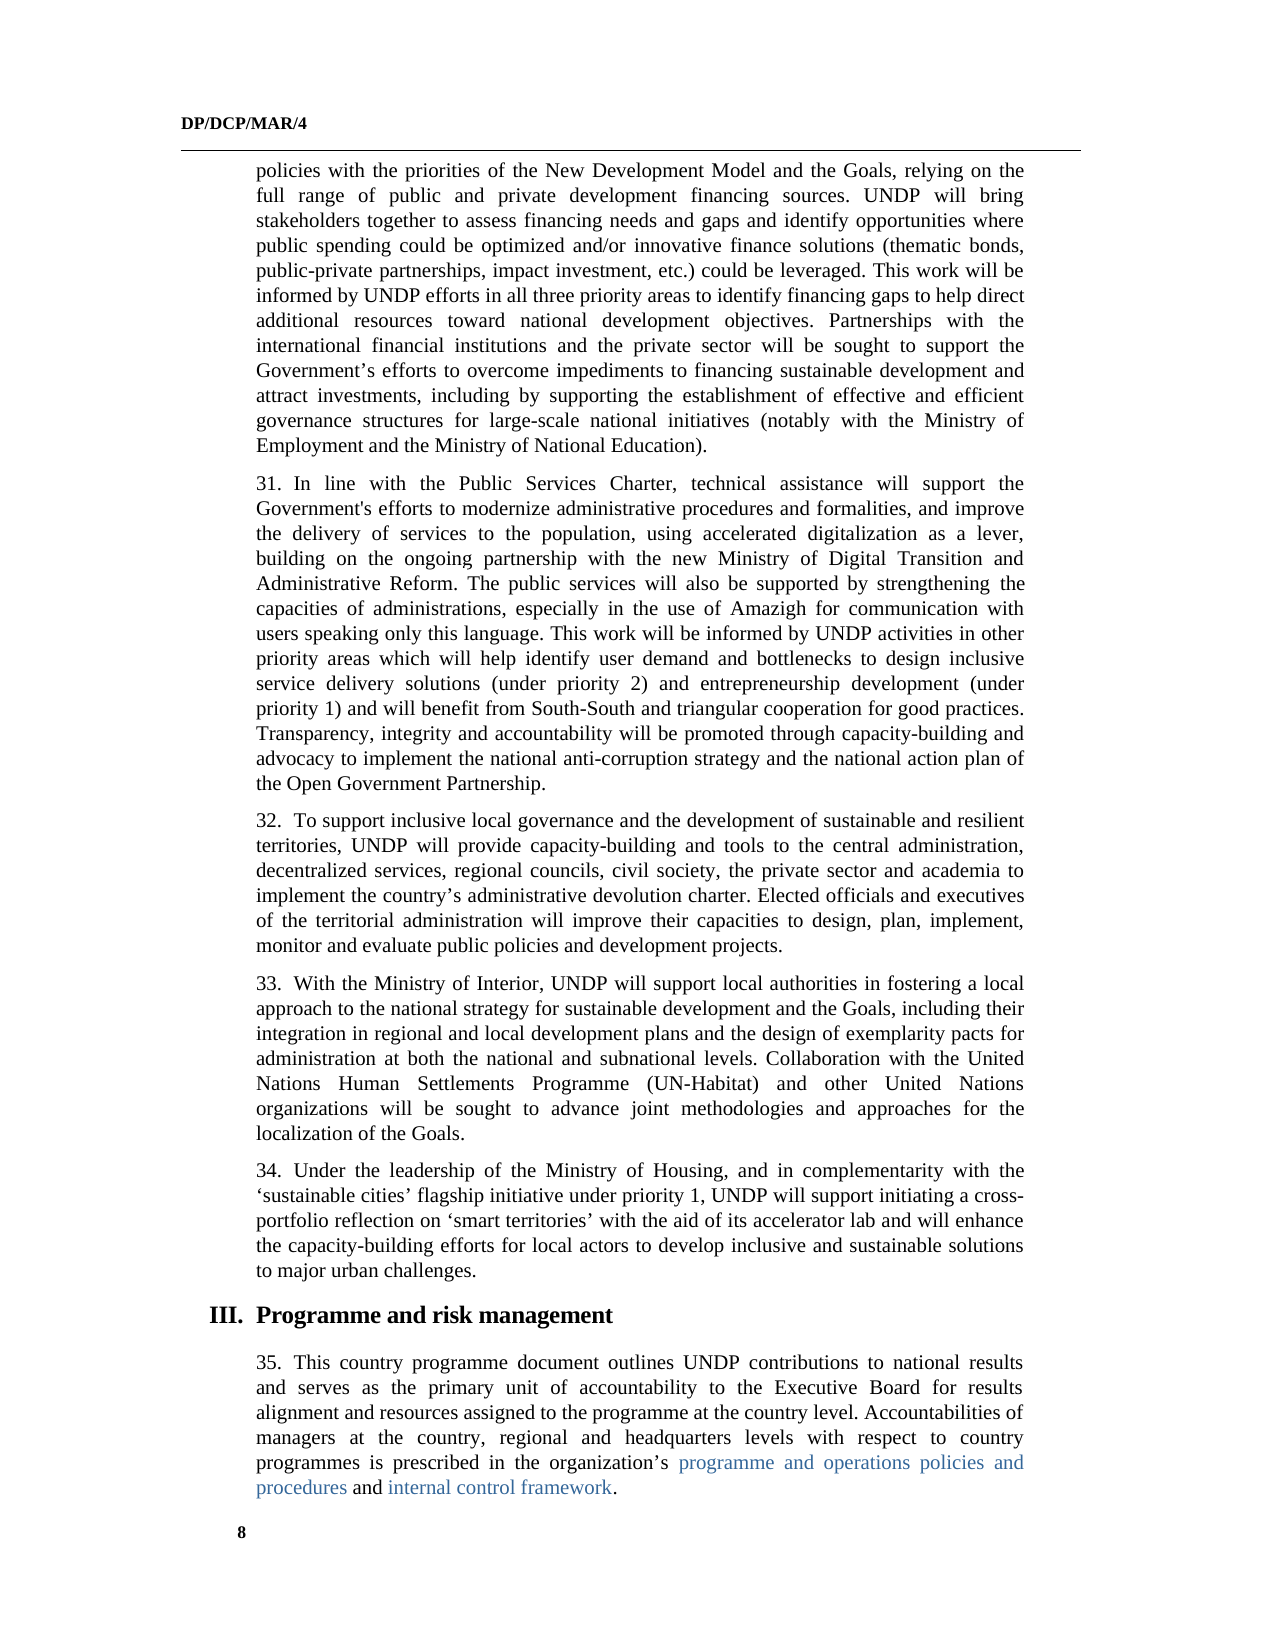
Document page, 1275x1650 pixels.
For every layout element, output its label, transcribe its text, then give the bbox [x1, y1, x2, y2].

list Under the leadership of the Ministry of Housing, and in complementarity with the ‘sustainable cities’ flagship initiative under priority 1, UNDP will support initiating a cross-portfolio reflection on ‘smart territories’ with the aid of its accelerator lab and will enhance the capacity-building efforts for local actors to develop inclusive and sustainable solutions to major urban challenges. [256, 1158, 1025, 1283]
list This country programme document outlines UNDP contributions to national results and serves as the primary unit of accountability to the Executive Board for results alignment and resources assigned to the programme at the country level. Accountabilities of managers at the country, regional and headquarters levels with respect to country programmes is prescribed in the organization’s programme and operations policies and procedures and internal control framework. [256, 1349, 1024, 1499]
subtitle Programme and risk management [209, 1303, 1018, 1328]
list With the Ministry of Interior, UNDP will support local authorities in fostering a local approach to the national strategy for sustainable development and the Goals, including their integration in regional and local development plans and the design of exemplarity pacts for administration at both the national and subnational levels. Collaboration with the United Nations Human Settlements Programme (UN-Habitat) and other United Nations organizations will be sought to advance joint methodologies and approaches for the localization of the Goals. [256, 970, 1025, 1145]
list To support inclusive local governance and the development of sustainable and resilient territories, UNDP will provide capacity-building and tools to the central administration, decentralized services, regional councils, civil society, the private sector and academia to implement the country’s administrative devolution charter. Elected officials and executives of the territorial administration will improve their capacities to design, plan, implement, monitor and evaluate public policies and development projects. [256, 808, 1025, 958]
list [256, 158, 1025, 458]
list In line with the Public Services Charter, technical assistance will support the Government's efforts to modernize administrative procedures and formalities, and improve the delivery of services to the population, using accelerated digitalization as a lever, building on the ongoing partnership with the new Ministry of Digital Transition and Administrative Reform. The public services will also be supported by strengthening the capacities of administrations, especially in the use of Amazigh for communication with users speaking only this language. This work will be informed by UNDP activities in other priority areas which will help identify user demand and bottlenecks to design inclusive service delivery solutions (under priority 2) and entrepreneurship development (under priority 1) and will benefit from South-South and triangular cooperation for good practices. Transparency, integrity and accountability will be promoted through capacity-building and advocacy to implement the national anti-corruption strategy and the national action plan of the Open Government Partnership. [256, 470, 1025, 795]
